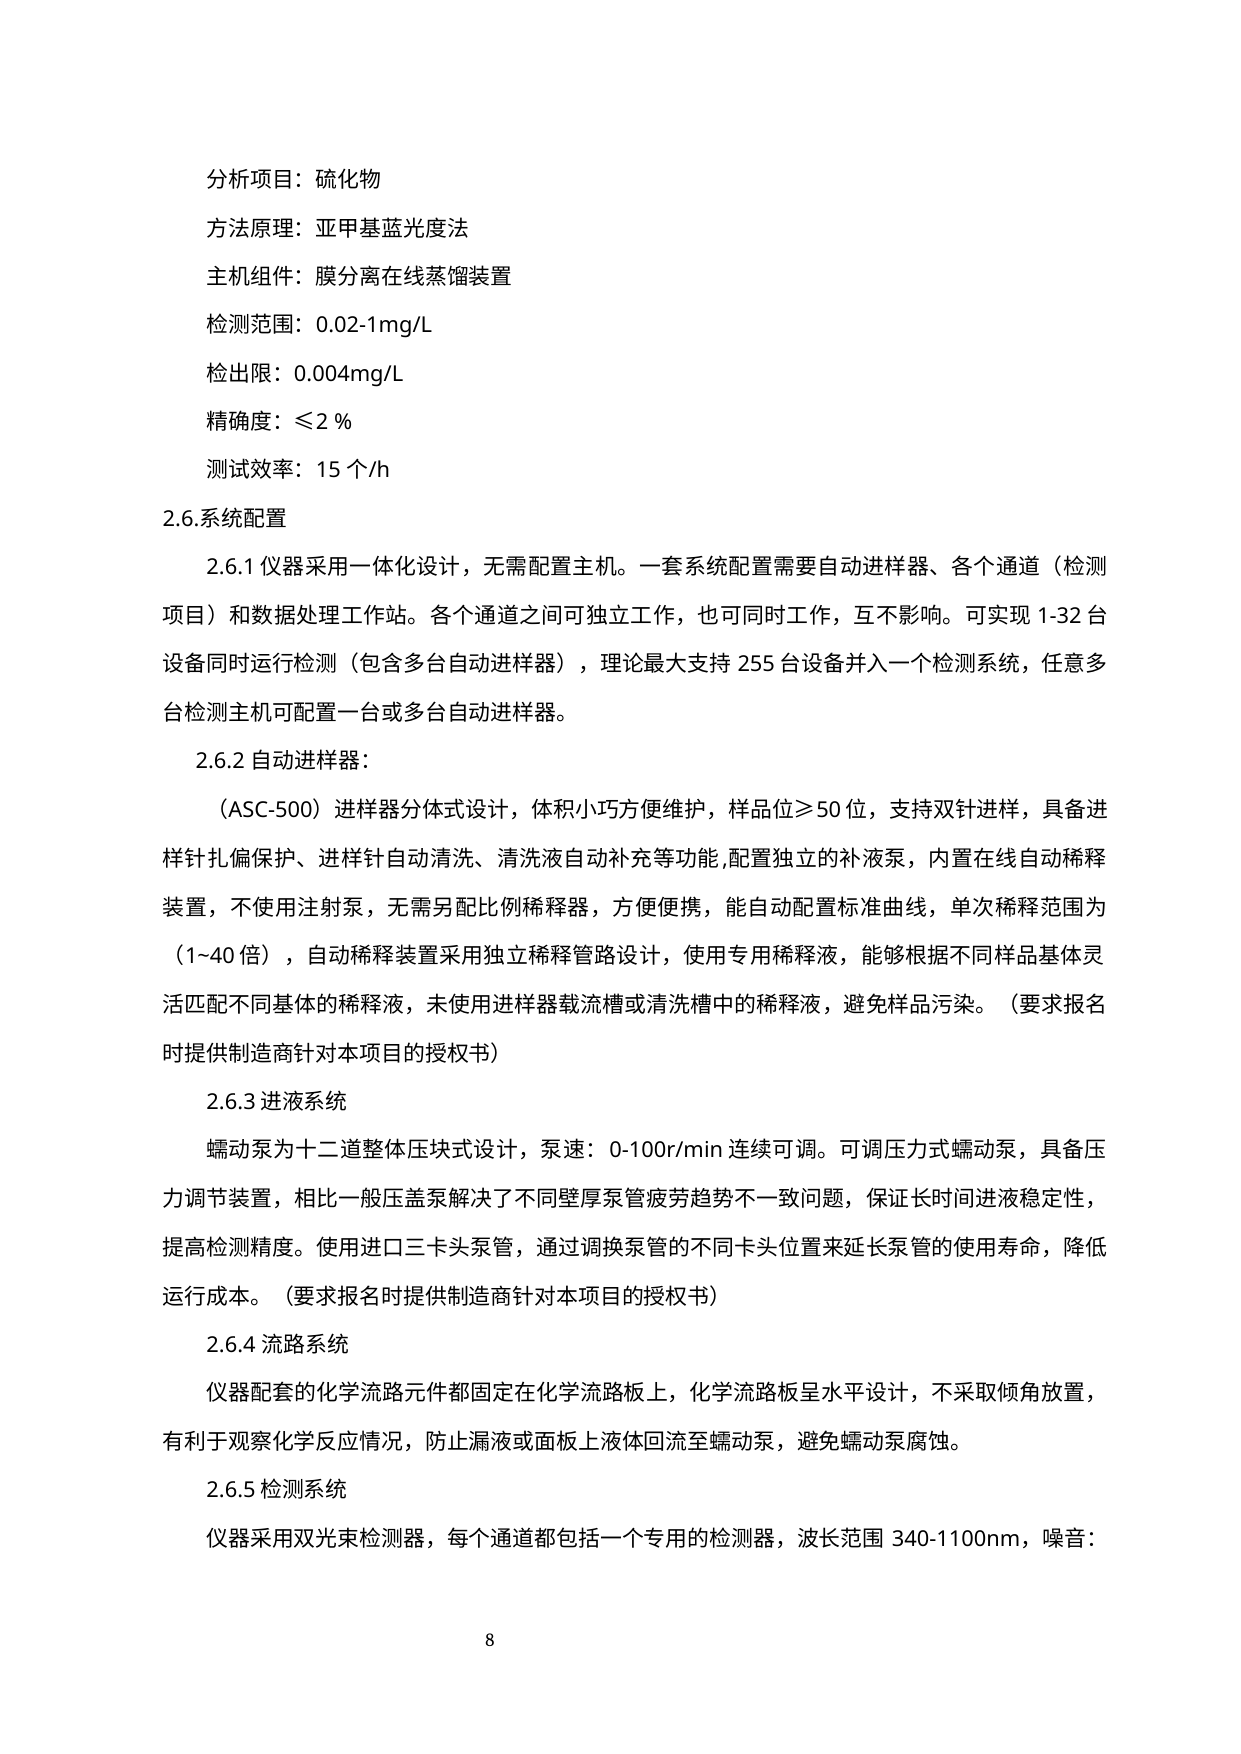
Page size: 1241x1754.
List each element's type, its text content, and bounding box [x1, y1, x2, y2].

text 方法原理：亚甲基蓝光度法 [162, 210, 1108, 243]
text 2.6.1仪器采用一体化设计，无需配置主机。一套系统配置需要自动进样器、各个通道（检测项目）和数据处理工作站。各个通道之间可独立工作，也可同时工作，互不影响。可实现1-32台设备同时运行检测（包含多台自动进样器），理论最大支持255台设备并入一个检测系统，任意多台检测主机可配置一台或多台自动进样器。 [162, 549, 1108, 727]
text 2.6.系统配置 [162, 500, 1108, 533]
text 2.6.3进液系统 [162, 1084, 1108, 1116]
text 检出限：0.004mg/L [162, 355, 1108, 388]
text 2.6.4 流路系统 [162, 1327, 1108, 1359]
text （ASC-500）进样器分体式设计，体积小巧方便维护，样品位≥50位，支持双针进样，具备进样针扎偏保护、进样针自动清洗、清洗液自动补充等功能,配置独立的补液泵，内置在线自动稀释装置，不使用注射泵，无需另配比例稀释器，方便便携，能自动配置标准曲线，单次稀释范围为（1~40倍），自动稀释装置采用独立稀释管路设计，使用专用稀释液，能够根据不同样品基体灵活匹配不同基体的稀释液，未使用进样器载流槽或清洗槽中的稀释液，避免样品污染。（要求报名时提供制造商针对本项目的授权书） [162, 792, 1108, 1068]
text 2.6.5检测系统 [162, 1472, 1108, 1504]
text 主机组件：膜分离在线蒸馏装置 [162, 259, 1108, 291]
text 分析项目：硫化物 [162, 162, 1108, 194]
text 测试效率：15 个/h [162, 452, 1108, 484]
text 蠕动泵为十二道整体压块式设计，泵速：0-100r/min连续可调。可调压力式蠕动泵，具备压力调节装置，相比一般压盖泵解决了不同壁厚泵管疲劳趋势不一致问题，保证长时间进液稳定性，提高检测精度。使用进口三卡头泵管，通过调换泵管的不同卡头位置来延长泵管的使用寿命，降低运行成本。（要求报名时提供制造商针对本项目的授权书） [162, 1132, 1108, 1311]
text 检测范围：0.02-1mg/L [162, 307, 1108, 339]
text 2.6.2 自动进样器： [162, 743, 1108, 776]
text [162, 1520, 1108, 1553]
text 仪器配套的化学流路元件都固定在化学流路板上，化学流路板呈水平设计，不采取倾角放置，有利于观察化学反应情况，防止漏液或面板上液体回流至蠕动泵，避免蠕动泵腐蚀。 [162, 1375, 1108, 1456]
text 精确度：≤2 % [162, 404, 1108, 436]
